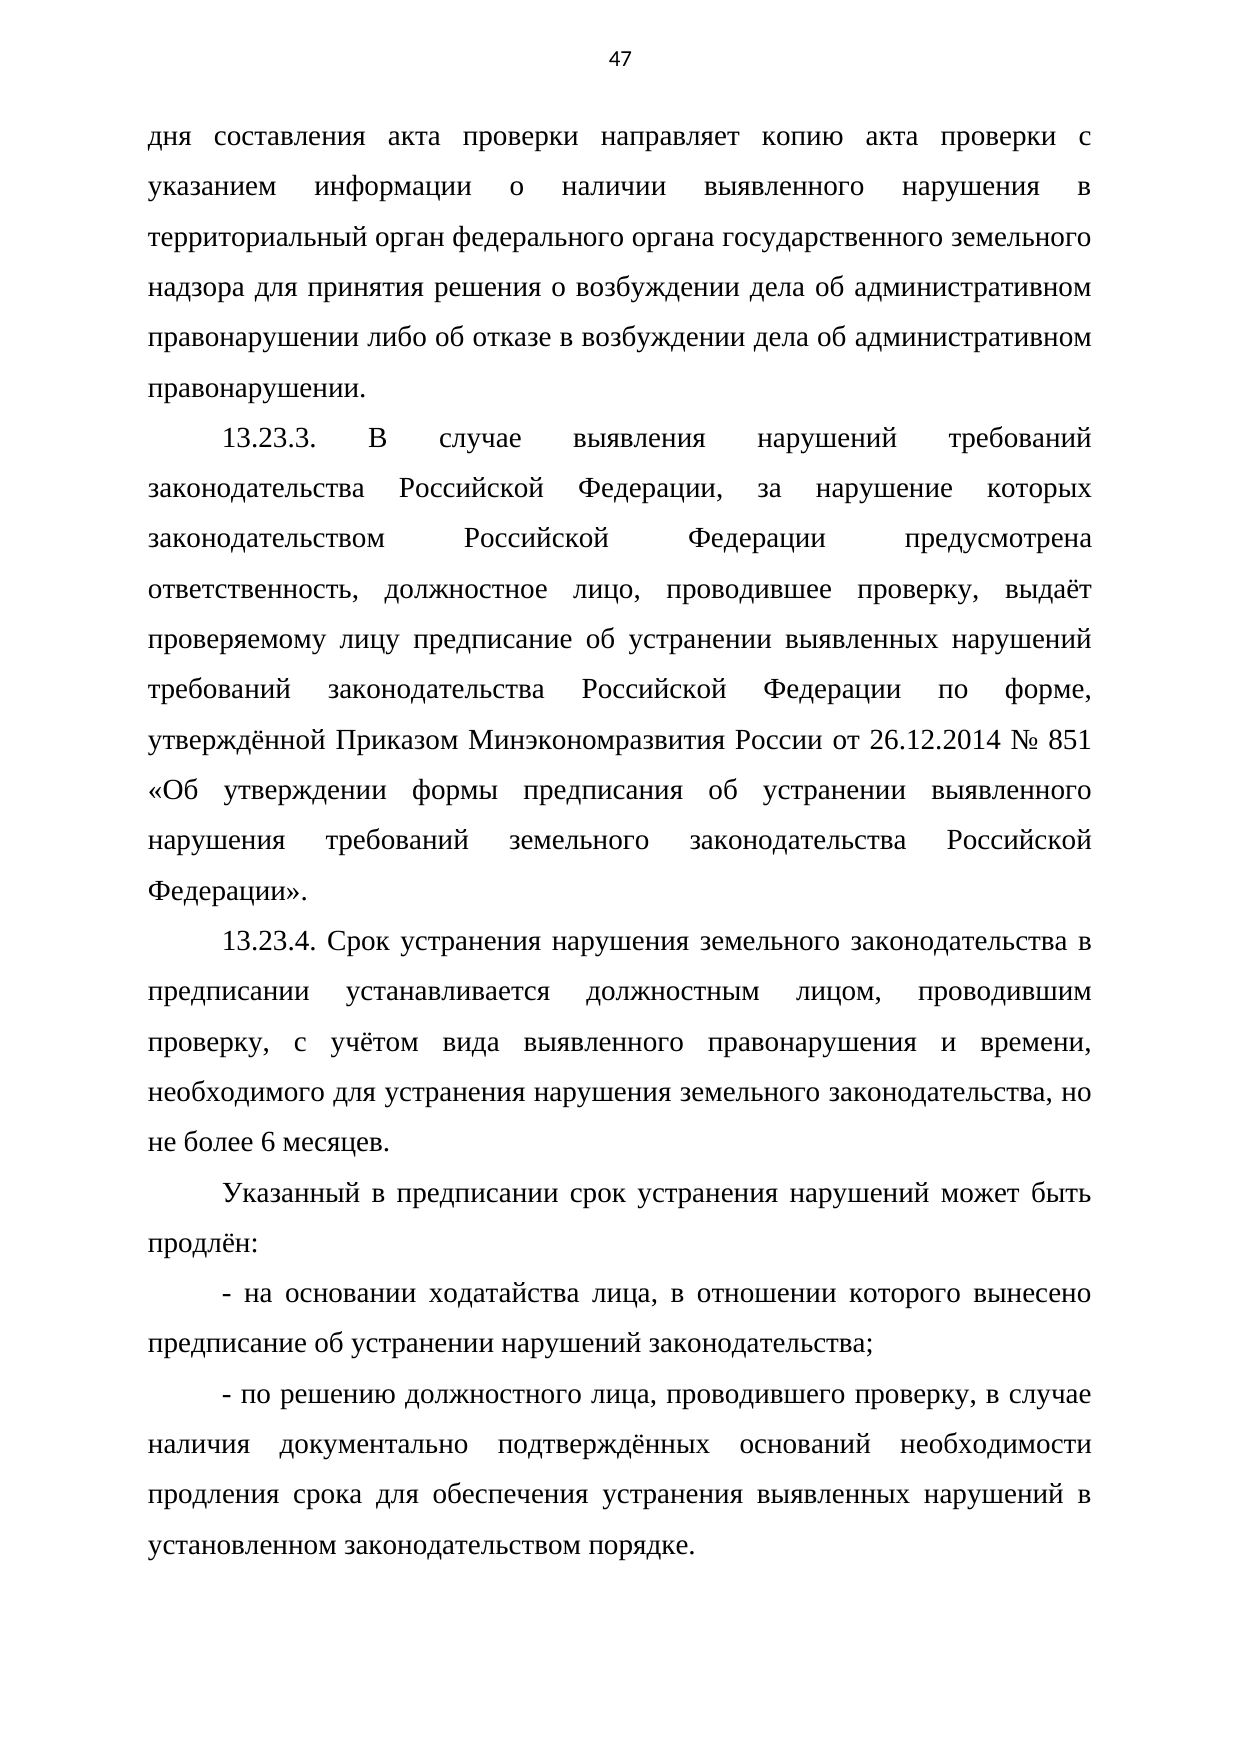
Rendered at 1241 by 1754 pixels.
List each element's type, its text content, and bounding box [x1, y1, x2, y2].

text Указанный в предписании срок устранения нарушений может быть продлён: [148, 1175, 1092, 1258]
text 13.23.4. Срок устранения нарушения земельного законодательства в предписании устанавливается должностным лицом, проводившим проверку, с учётом вида выявленного правонарушения и времени, необходимого для устранения нарушения земельного законодательства, но не более 6 месяцев. [148, 923, 1092, 1158]
list 13.23.3. В случае выявления нарушений требований законодательства Российской Федерации, за нарушение которых законодательством Российской Федерации предусмотрена ответственность, должностное лицо, проводившее проверку, выдаёт проверяемому лицу предписание об устранении выявленных нарушений требований законодательства Российской Федерации по форме, утверждённой Приказом Минэкономразвития России от 26.12.2014 № 851 «Об утверждении формы предписания об устранении выявленного нарушения требований земельного законодательства Российской Федерации». [148, 420, 1092, 906]
text - по решению должностного лица, проводившего проверку, в случае наличия документально подтверждённых оснований необходимости продления срока для обеспечения устранения выявленных нарушений в установленном законодательством порядке. [148, 1376, 1092, 1560]
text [148, 118, 1092, 403]
text - на основании ходатайства лица, в отношении которого вынесено предписание об устранении нарушений законодательства; [148, 1275, 1092, 1359]
